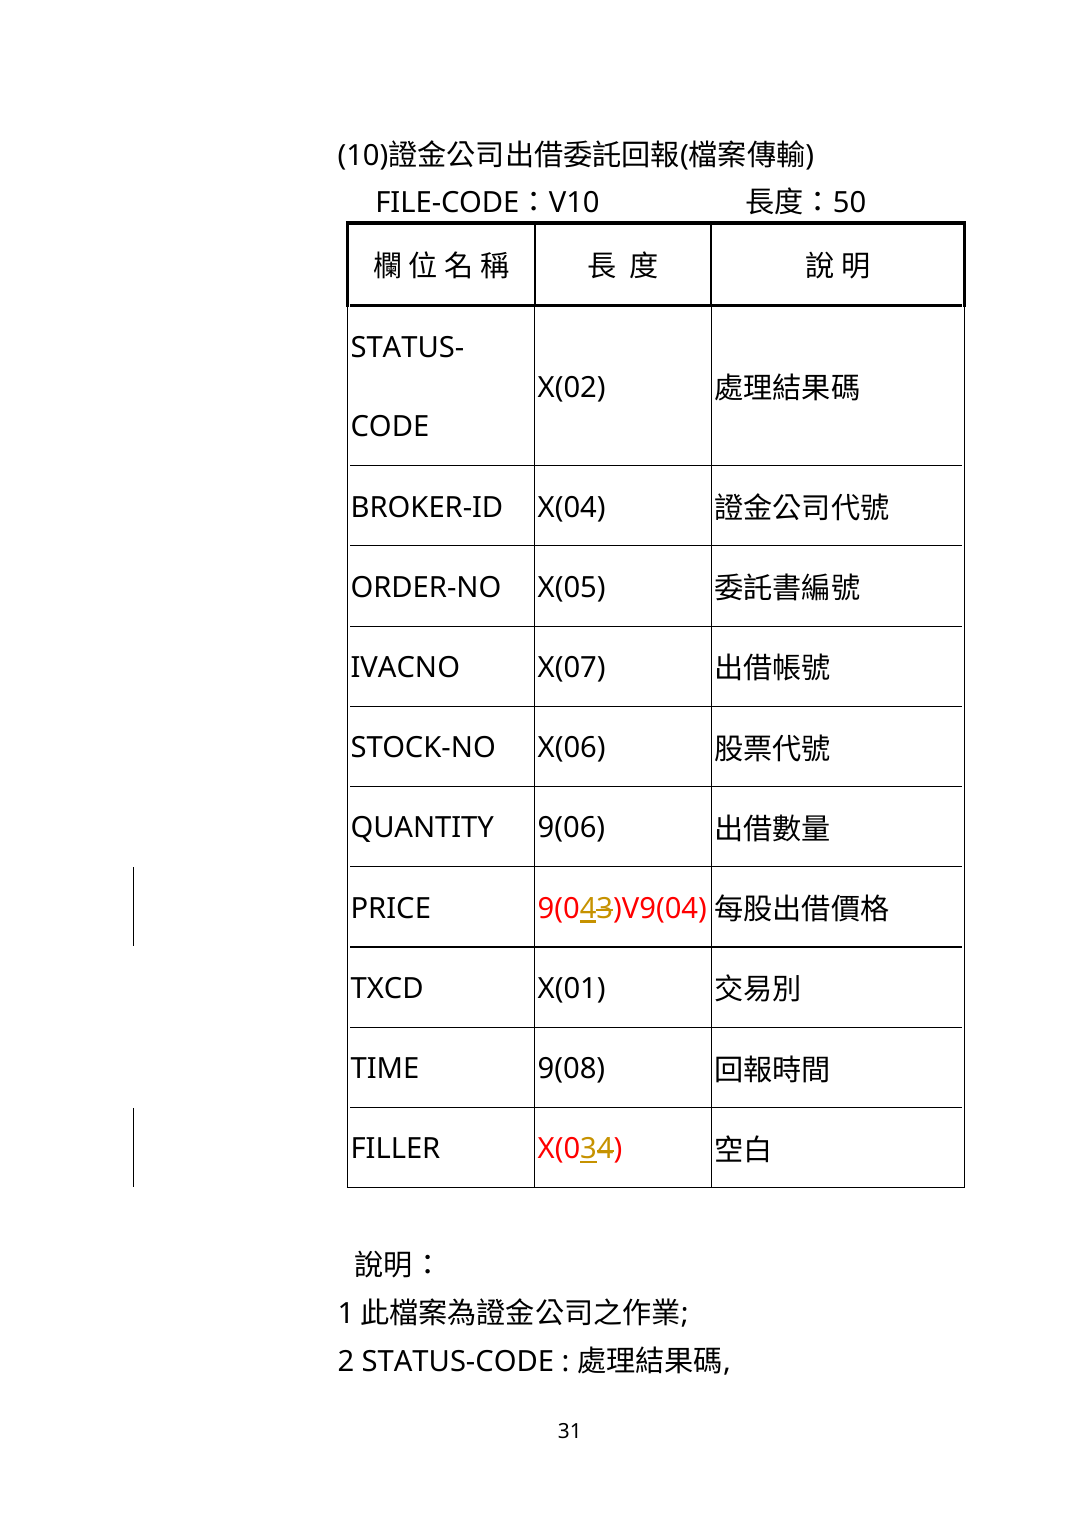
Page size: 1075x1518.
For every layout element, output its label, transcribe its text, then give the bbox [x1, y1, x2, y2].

table_cell STATUS-CODE [348, 304, 534, 465]
table_cell ORDER-NO [348, 545, 534, 626]
table_cell 9(08) [535, 1028, 711, 1107]
text 說明： [354, 1236, 992, 1284]
table_cell X(0) [535, 1108, 711, 1187]
table_cell X(06) [535, 707, 711, 786]
table_cell QUANTITY [348, 786, 534, 866]
table_cell X(04) [535, 466, 711, 545]
table_cell PRICE [348, 866, 534, 946]
table_cell 證金公司代號 [712, 465, 964, 545]
text 1此檔案為證金公司之作業; [148, 1284, 992, 1332]
table_cell TIME [348, 1027, 534, 1107]
table_cell FILLER [348, 1107, 534, 1187]
text 2 STATUS-CODE : 處理結果碼, [250, 1332, 992, 1380]
table_header 長 度 [536, 225, 710, 304]
table_cell X(02) [535, 307, 711, 465]
table_cell STOCK-NO [348, 706, 534, 786]
table_header 說 明 [712, 225, 963, 304]
table_cell 每股出借價格 [712, 866, 964, 946]
table_cell X(01) [535, 948, 711, 1027]
table_cell 9(0)V9(04) [535, 867, 711, 946]
table_cell X(07) [535, 627, 711, 706]
table_cell IVACNO [348, 626, 534, 706]
table_cell 委託書編號 [712, 545, 964, 626]
table_cell 出借帳號 [712, 626, 964, 706]
table_cell 9(06) [535, 787, 711, 866]
table_cell 交易別 [712, 946, 964, 1027]
table_cell 出借數量 [712, 786, 964, 866]
table_cell TXCD [348, 946, 534, 1027]
table_cell BROKER-ID [348, 465, 534, 545]
table_cell 空白 [712, 1107, 964, 1187]
table_header 欄 位 名 稱 [349, 225, 534, 304]
table_cell 回報時間 [712, 1027, 964, 1107]
table_cell X(05) [535, 546, 711, 626]
table_cell 處理結果碼 [712, 304, 964, 465]
text FILE-CODE：V10 長度：50 [375, 173, 992, 221]
table_cell 股票代號 [712, 706, 964, 786]
text (10)證金公司出借委託回報(檔案傳輸) [148, 126, 992, 173]
